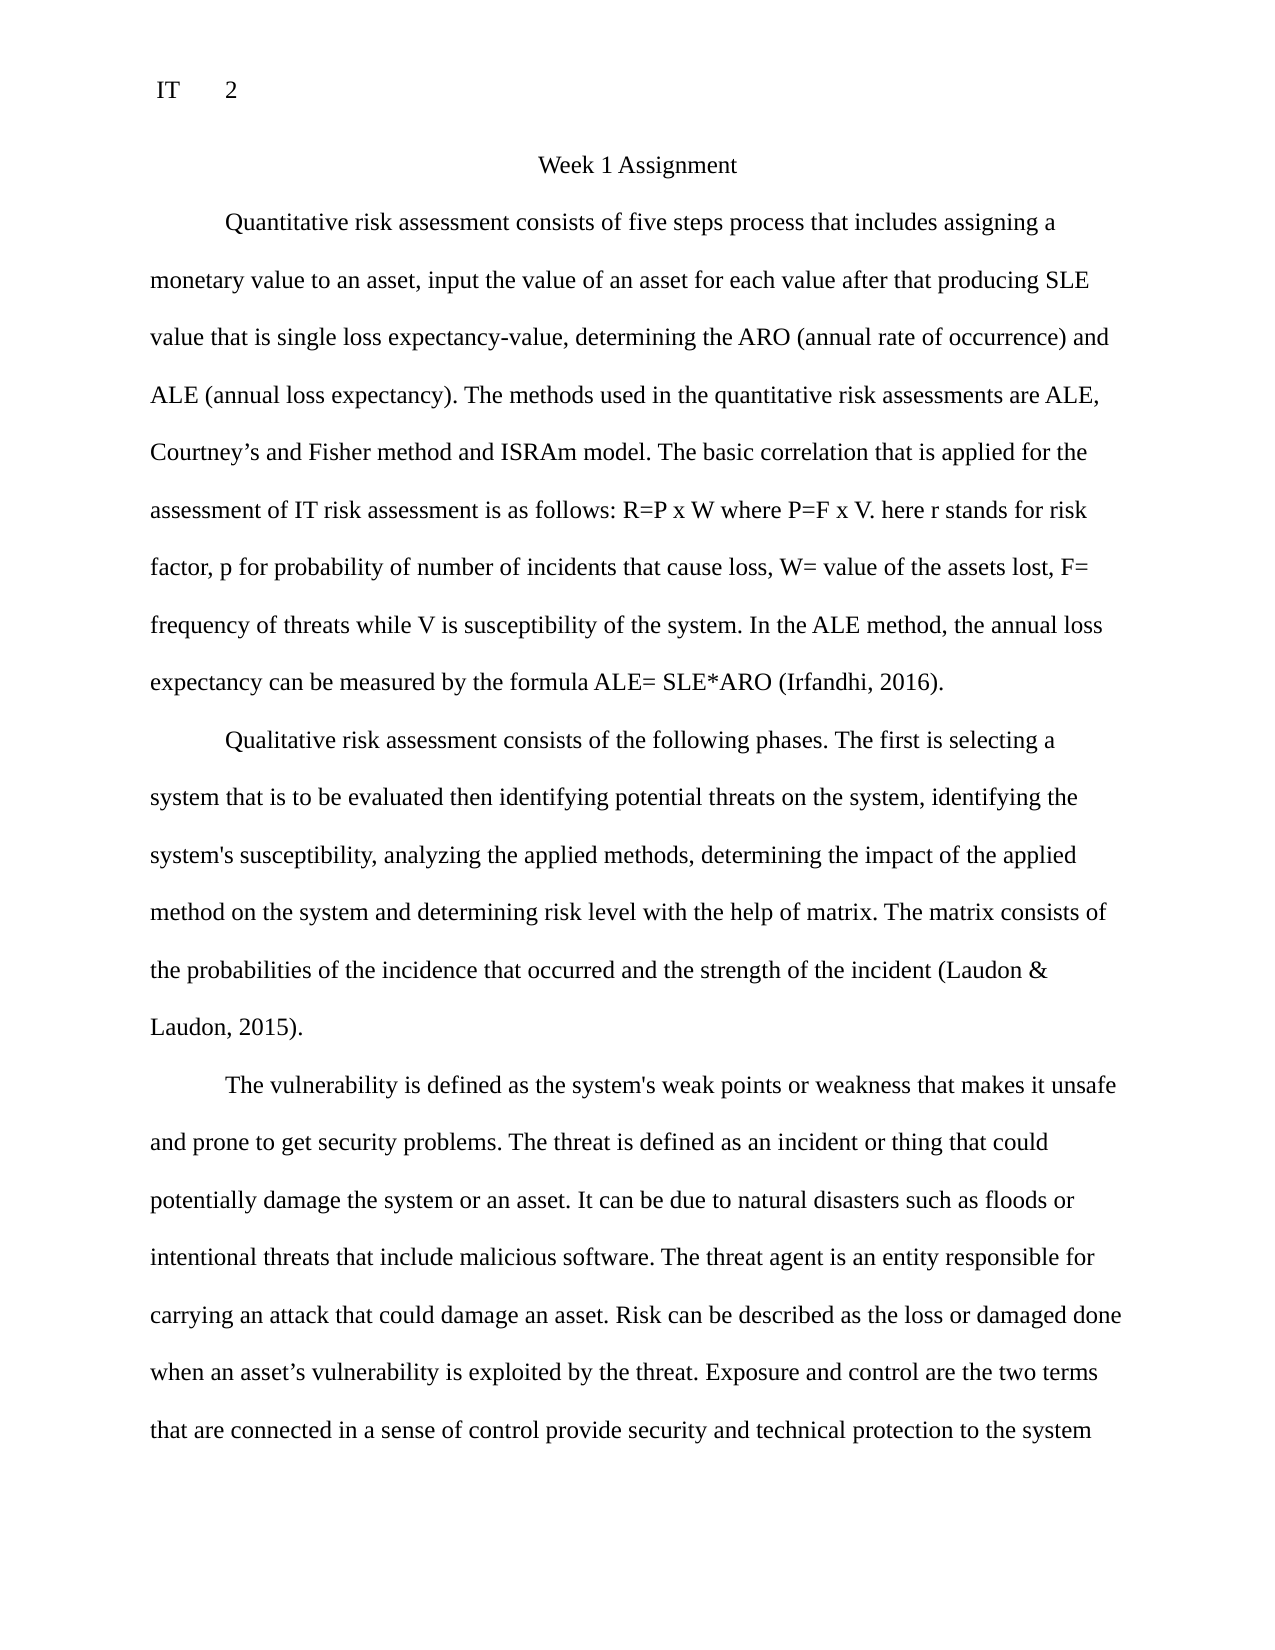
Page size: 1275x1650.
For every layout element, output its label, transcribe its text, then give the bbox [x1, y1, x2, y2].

title Week 1 Assignment [150, 150, 1125, 179]
text Qualitative risk assessment consists of the following phases. The first is selecting a system that is to be evaluated then identifying potential threats on the system, identifying the system's susceptibility, analyzing the applied methods, determining the impact of the applied method on the system and determining risk level with the help of matrix. The matrix consists of the probabilities of the incidence that occurred and the strength of the incident (Laudon & Laudon, 2015). [150, 725, 1125, 1041]
text Quantitative risk assessment consists of five steps process that includes assigning a monetary value to an asset, input the value of an asset for each value after that producing SLE value that is single loss expectancy-value, determining the ARO (annual rate of occurrence) and ALE (annual loss expectancy). The methods used in the quantitative risk assessments are ALE, Courtney’s and Fisher method and ISRAm model. The basic correlation that is applied for the assessment of IT risk assessment is as follows: R=P x W where P=F x V. here r stands for risk factor, p for probability of number of incidents that cause loss, W= value of the assets lost, F= frequency of threats while V is susceptibility of the system. In the ALE method, the annual loss expectancy can be measured by the formula ALE= SLE*ARO (Irfandhi, 2016). [150, 207, 1125, 696]
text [150, 1070, 1125, 1444]
